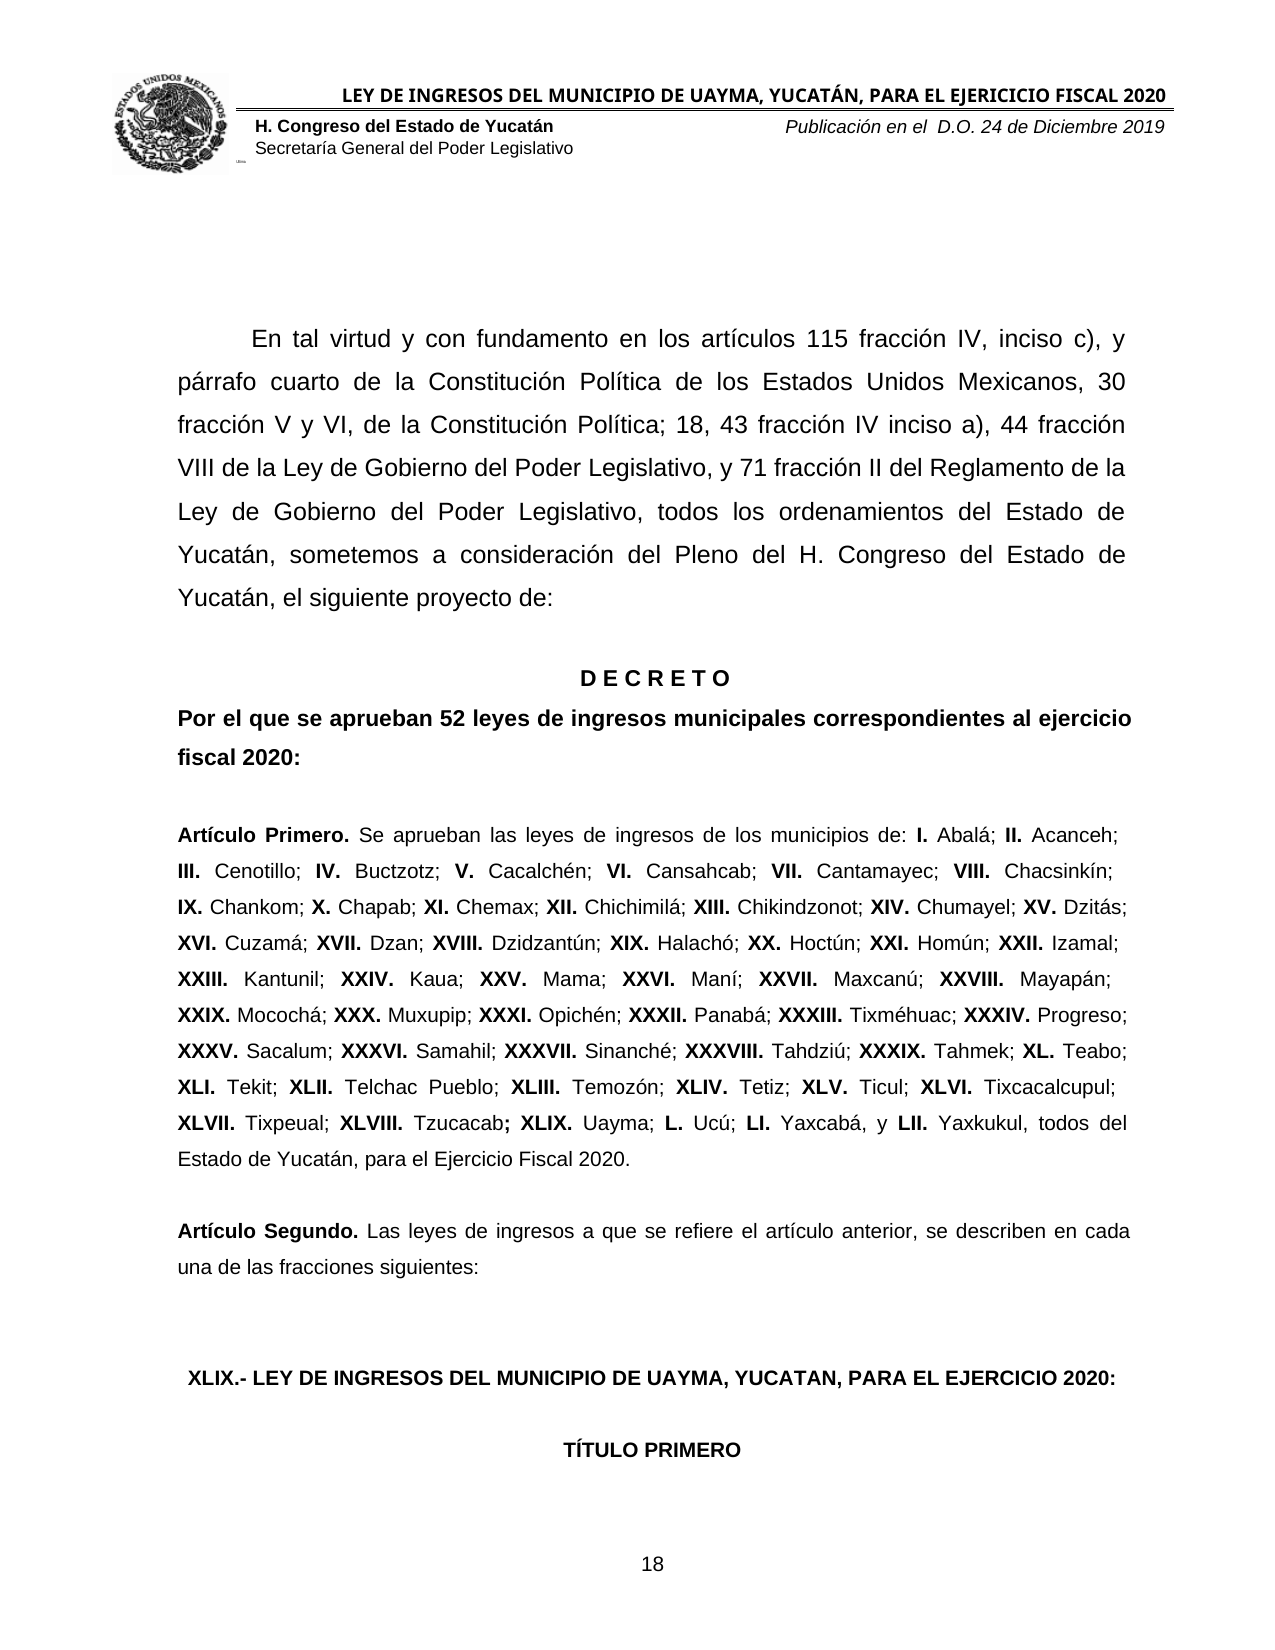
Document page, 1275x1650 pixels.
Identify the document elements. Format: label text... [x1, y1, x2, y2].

text D E C R E T O [177, 665, 1133, 692]
text TÍTULO PRIMERO [177, 1438, 1127, 1462]
text Artículo Segundo. Las leyes de ingresos a que se refiere el artículo anterior, se describen en cada una de las fracciones siguientes: [177, 1219, 1132, 1278]
text XLIX.- LEY DE INGRESOS DEL MUNICIPIO DE UAYMA, YUCATAN, PARA EL EJERCICIO 2020: [177, 1366, 1127, 1390]
text En tal virtud y con fundamento en los artículos 115 fracción IV, inciso c), y párrafo cuarto de de los Estados Unidos Mexicanos, 30 fracción V y VI, de ; 18, 43 fracción IV inciso a), 44 fracción VIII de la Ley de Gobierno del Poder Legislativo, y 71 fracción II del Reglamento de la Ley de Gobierno del Poder Legislativo, todos los ordenamientos del Estado de Yucatán, sometemos a consideración del Pleno del H. Congreso del Estado de Yucatán, el siguiente proyecto de: [177, 324, 1127, 612]
text Artículo Primero. Se aprueban las leyes de ingresos de los municipios de: I. Abalá; II. Acanceh; III. Cenotillo; IV. Buctzotz; V. Cacalchén; VI. Cansahcab; VII. Cantamayec; VIII. Chacsinkín; IX. Chankom; X. Chapab; XI. Chemax; XII. Chichimilá; XIII. Chikindzonot; XIV. Chumayel; XV. Dzitás; XVI. Cuzamá; XVII. Dzan; XVIII. Dzidzantún; XIX. Halachó; XX. Hoctún; XXI. Homún; XXII. Izamal; XXIII. Kantunil; XXIV. Kaua; XXV. Mama; XXVI. Maní; XXVII. Maxcanú; XXVIII. Mayapán; XXIX. Mocochá; XXX. Muxupip; XXXI. Opichén; XXXII. Panabá; XXXIII. Tixméhuac; XXXIV. Progreso; XXXV. Sacalum; XXXVI. Samahil; XXXVII. Sinanché; XXXVIII. Tahdziú; XXXIX. Tahmek; XL. Teabo; XLI. Tekit; XLII. Telchac Pueblo; XLIII. Temozón; XLIV. Tetiz; XLV. Ticul; XLVI. Tixcacalcupul; XLVII. Tixpeual; XLVIII. Tzucacab; XLIX. Uayma; L. Ucú; LI. Yaxcabá, y LII. Yaxkukul, todos del Estado de Yucatán, para el Ejercicio Fiscal 2020. [177, 823, 1127, 1171]
text Por el que se aprueban 52 leyes de ingresos municipales correspondientes al ejercicio fiscal 2020: [177, 705, 1133, 771]
